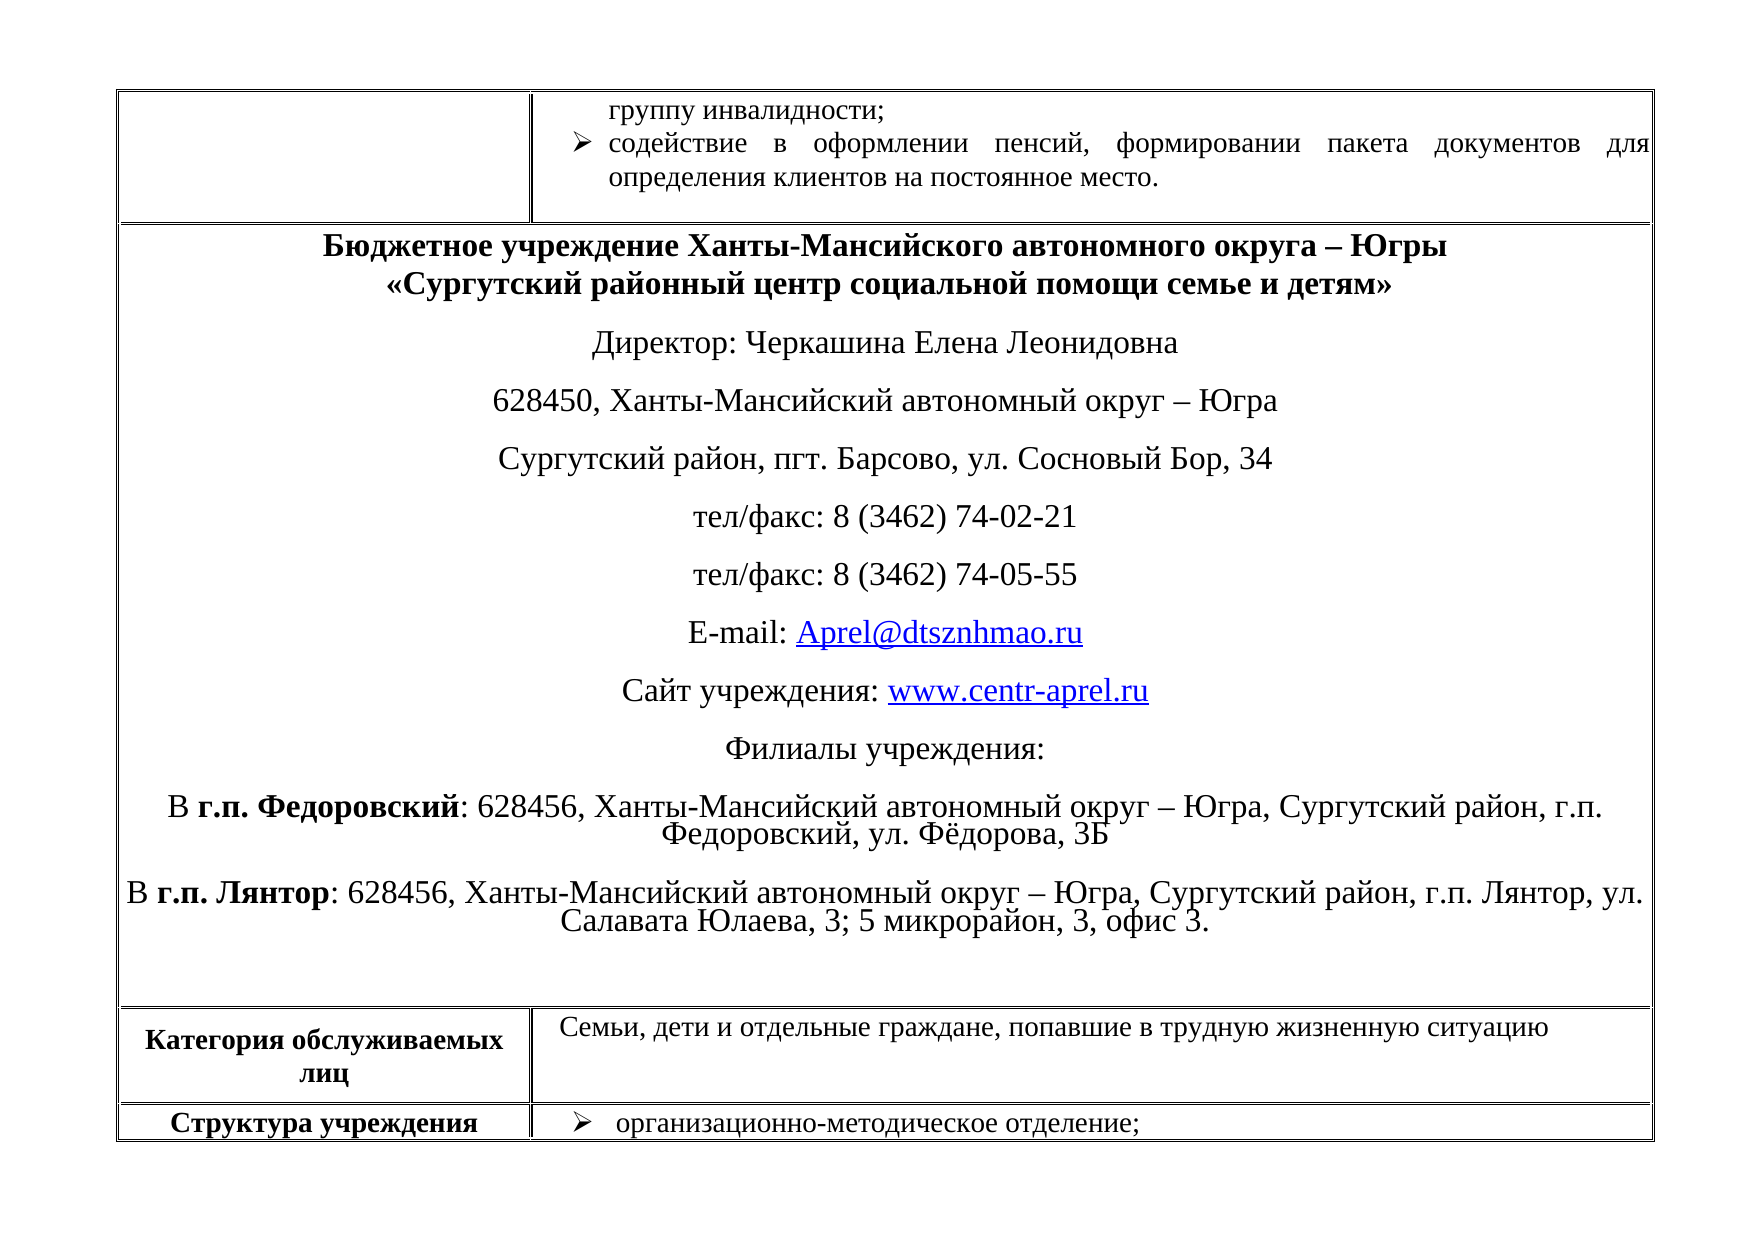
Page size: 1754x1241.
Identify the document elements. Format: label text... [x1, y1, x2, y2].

table_cell Категория обслуживаемых лиц [118, 1006, 531, 1102]
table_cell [118, 90, 531, 222]
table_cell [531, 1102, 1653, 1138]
table_cell Семьи, дети и отдельные граждане, попавшие в трудную жизненную ситуацию [531, 1006, 1653, 1102]
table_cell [531, 92, 1652, 222]
table_cell Бюджетное учреждение Ханты-Мансийского автономного округа – Югры «Сургутский районный центр социальной помощи семье и детям» Директор: Черкашина Елена Леонидовна 628450, Ханты-Мансийский автономный округ – Югра Сургутский район, пгт. Барсово, ул. Сосновый Бор, 34 тел/факс: 8 (3462) 74-02-21 тел/факс: 8 (3462) 74-05-55 E-mail: Aprel@dtsznhmao.ru Сайт учреждения: www.centr-aprel.ru Филиалы учреждения: В г.п. Федоровский: 628456, Ханты-Мансийский автономный округ – Югра, Сургутский район, г.п. Федоровский, ул. Фёдорова, 3Б В г.п. Лянтор: 628456, Ханты-Мансийский автономный округ – Югра, Сургутский район, г.п. Лянтор, ул. Салавата Юлаева, 3; 5 микрорайон, 3, офис 3. [118, 222, 1653, 1006]
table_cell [118, 1102, 531, 1138]
